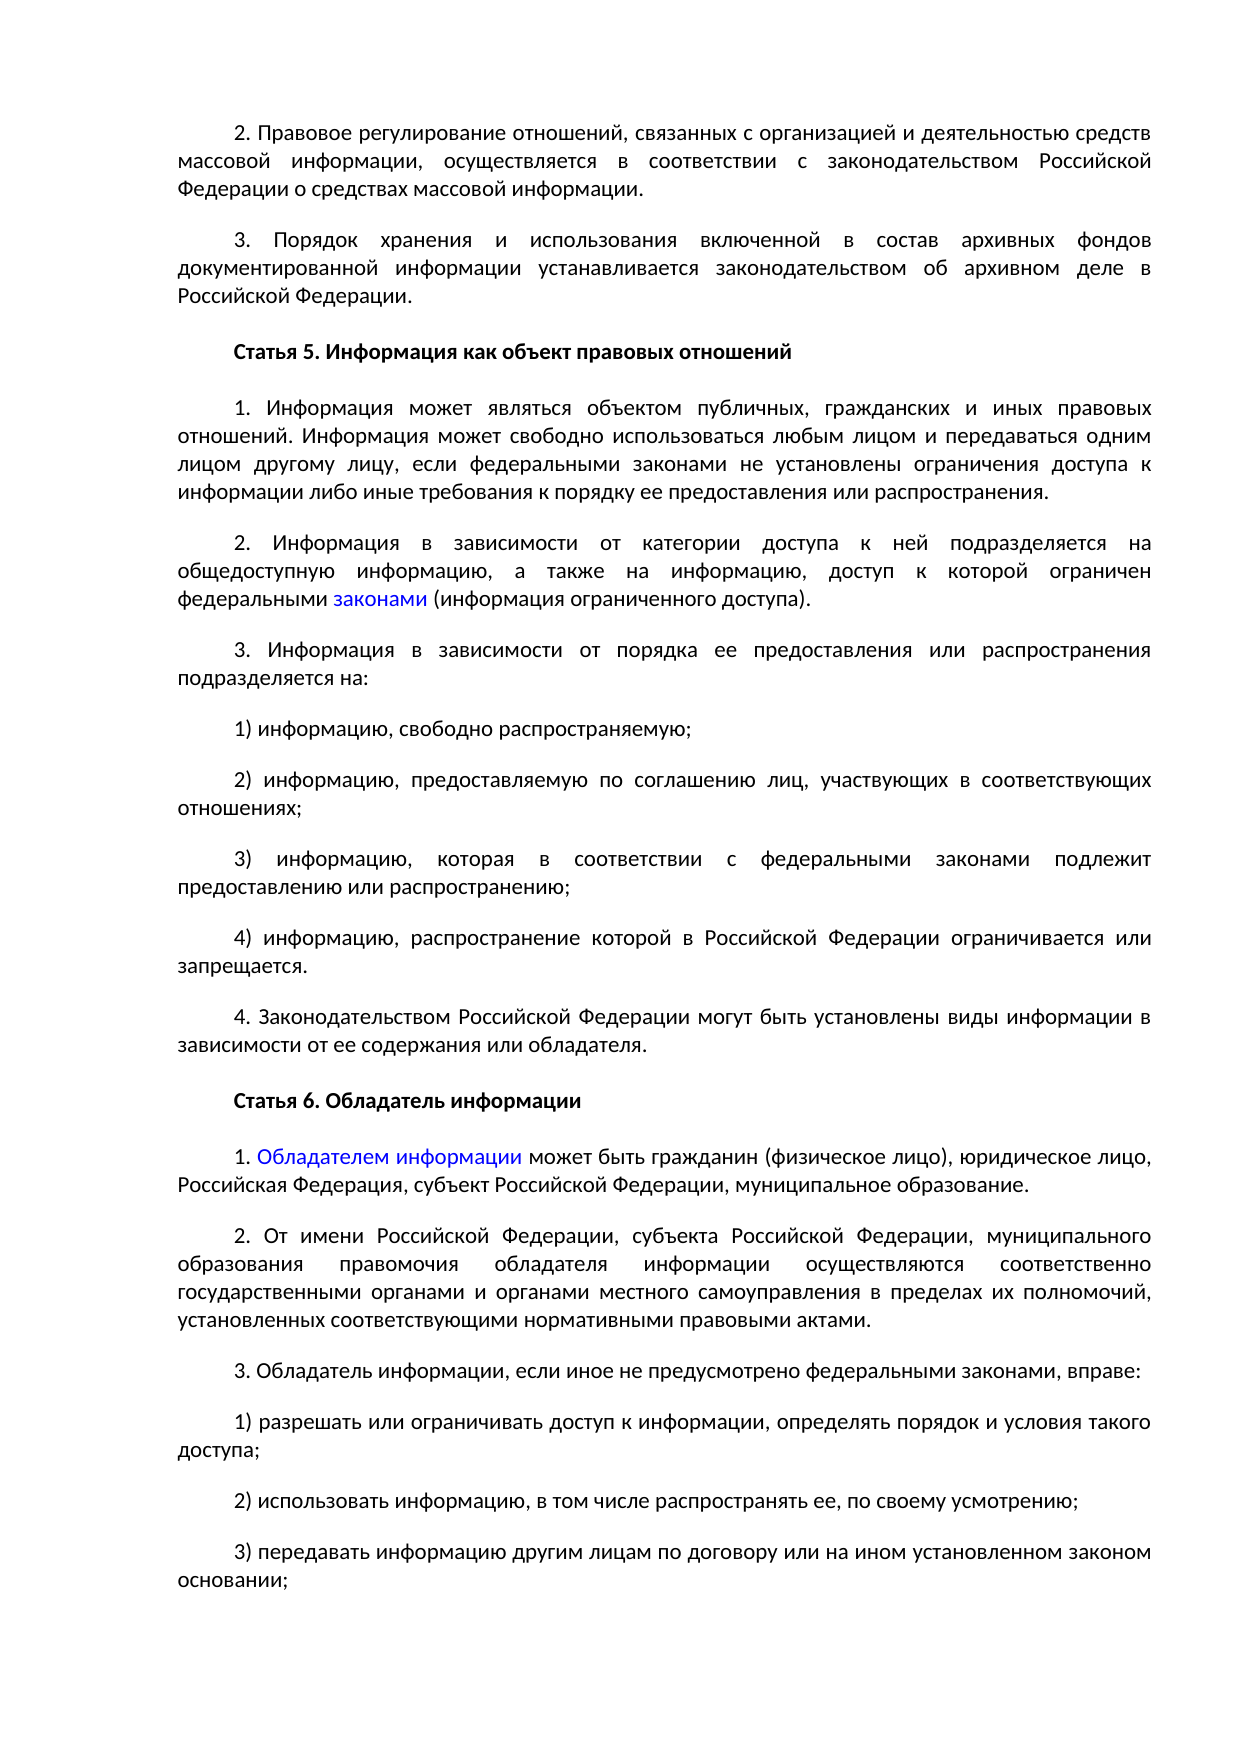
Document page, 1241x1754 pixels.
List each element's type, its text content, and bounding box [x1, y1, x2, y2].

title Статья 5. Информация как объект правовых отношений [177, 337, 1152, 365]
text 3) передавать информацию другим лицам по договору или на ином установленном законом основании; [177, 1537, 1152, 1593]
text 2. От имени Российской Федерации, субъекта Российской Федерации, муниципального образования правомочия обладателя информации осуществляются соответственно государственными органами и органами местного самоуправления в пределах их полномочий, установленных соответствующими нормативными правовыми актами. [177, 1221, 1152, 1333]
text 3. Порядок хранения и использования включенной в состав архивных фондов документированной информации устанавливается законодательством об архивном деле в Российской Федерации. [177, 225, 1152, 309]
text 2) информацию, предоставляемую по соглашению лиц, участвующих в соответствующих отношениях; [177, 765, 1152, 821]
text 1) информацию, свободно распространяемую; [177, 714, 1152, 742]
title Статья 6. Обладатель информации [177, 1086, 1152, 1114]
text 3. Информация в зависимости от порядка ее предоставления или распространения подразделяется на: [177, 635, 1152, 691]
text 2) использовать информацию, в том числе распространять ее, по своему усмотрению; [177, 1486, 1152, 1514]
text 1) разрешать или ограничивать доступ к информации, определять порядок и условия такого доступа; [177, 1407, 1152, 1463]
text 4. Законодательством Российской Федерации могут быть установлены виды информации в зависимости от ее содержания или обладателя. [177, 1002, 1152, 1058]
text 3) информацию, которая в соответствии с федеральными законами подлежит предоставлению или распространению; [177, 844, 1152, 900]
text 2. Правовое регулирование отношений, связанных с организацией и деятельностью средств массовой информации, осуществляется в соответствии с законодательством Российской Федерации о средствах массовой информации. [177, 118, 1152, 202]
text 1. Информация может являться объектом публичных, гражданских и иных правовых отношений. Информация может свободно использоваться любым лицом и передаваться одним лицом другому лицу, если федеральными законами не установлены ограничения доступа к информации либо иные требования к порядку ее предоставления или распространения. [177, 393, 1152, 505]
text 2. Информация в зависимости от категории доступа к ней подразделяется на общедоступную информацию, а также на информацию, доступ к которой ограничен федеральными законами (информация ограниченного доступа). [177, 528, 1152, 612]
text 4) информацию, распространение которой в Российской Федерации ограничивается или запрещается. [177, 923, 1152, 979]
text 3. Обладатель информации, если иное не предусмотрено федеральными законами, вправе: [177, 1356, 1152, 1384]
text 1. Обладателем информации может быть гражданин (физическое лицо), юридическое лицо, Российская Федерация, субъект Российской Федерации, муниципальное образование. [177, 1142, 1152, 1198]
